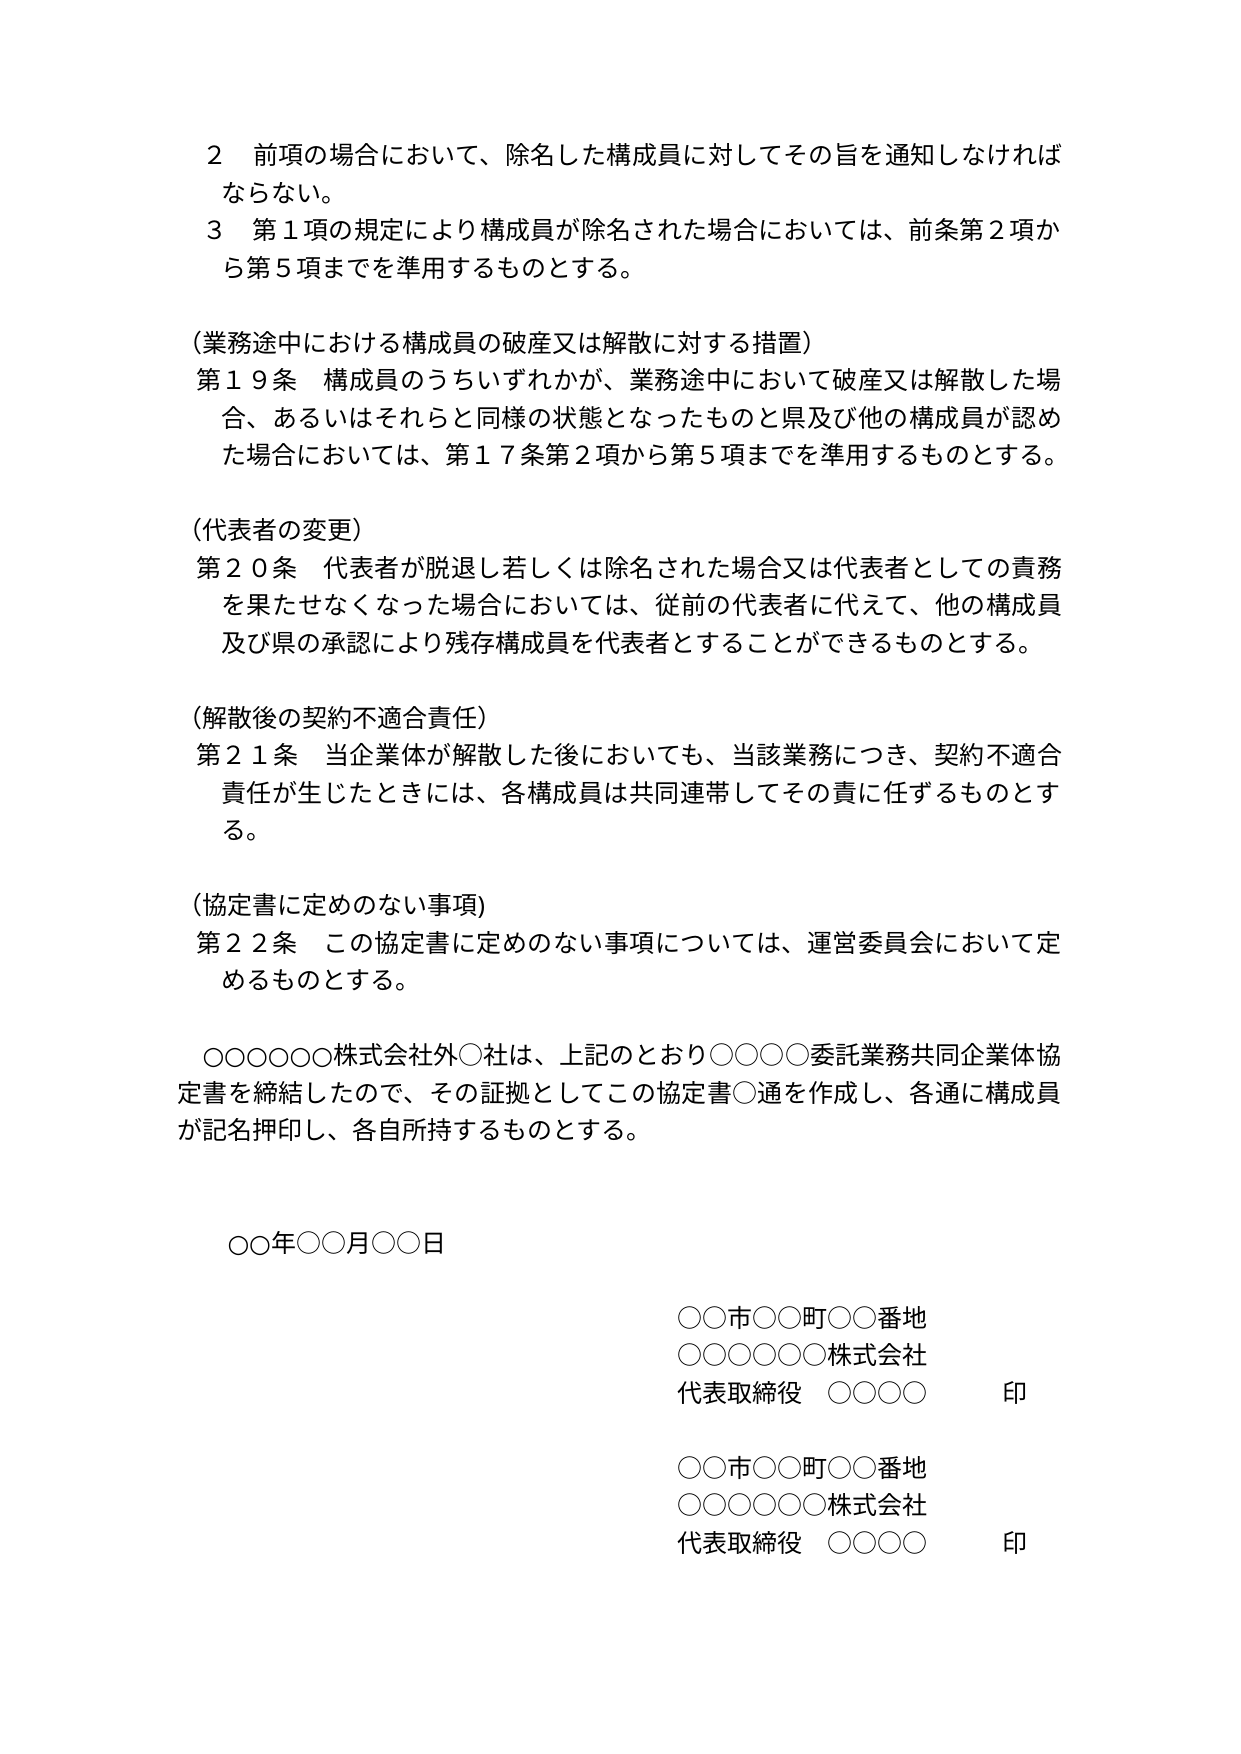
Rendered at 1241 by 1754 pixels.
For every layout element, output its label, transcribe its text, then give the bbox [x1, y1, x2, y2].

text 第２１条 当企業体が解散した後においても、当該業務につき、契約不適合責任が生じたときには、各構成員は共同連帯してその責に任ずるものとする。 [196, 735, 1063, 847]
text ○○市○○町○○番地 [177, 1447, 1063, 1485]
text （業務途中における構成員の破産又は解散に対する措置） [177, 322, 1063, 360]
text 第２０条 代表者が脱退し若しくは除名された場合又は代表者としての責務を果たせなくなった場合においては、従前の代表者に代えて、他の構成員及び県の承認により残存構成員を代表者とすることができるものとする。 [196, 547, 1063, 660]
text ○○○○○○株式会社外○社は、上記のとおり○○○○委託業務共同企業体協定書を締結したので、その証拠としてこの協定書○通を作成し、各通に構成員が記名押印し、各自所持するものとする。 [177, 1035, 1063, 1147]
text （解散後の契約不適合責任） [177, 697, 1063, 735]
text （協定書に定めのない事項) [177, 885, 1063, 922]
text 代表取締役 ○○○○ 印 [177, 1372, 1063, 1410]
text ○○年○○月○○日 [177, 1222, 1063, 1260]
text ○○○○○○株式会社 [177, 1485, 1063, 1522]
text ３ 第１項の規定により構成員が除名された場合においては、前条第２項から第５項までを準用するものとする。 [202, 210, 1063, 285]
text ○○市○○町○○番地 [177, 1297, 1063, 1335]
text （代表者の変更） [177, 510, 1063, 547]
text ○○○○○○株式会社 [177, 1335, 1063, 1372]
text 第１９条 構成員のうちいずれかが、業務途中において破産又は解散した場合、あるいはそれらと同様の状態となったものと県及び他の構成員が認めた場合においては、第１７条第２項から第５項までを準用するものとする。 [196, 360, 1063, 472]
text ２ 前項の場合において、除名した構成員に対してその旨を通知しなければならない。 [202, 135, 1063, 210]
text 代表取締役 ○○○○ 印 [177, 1522, 1063, 1560]
text 第２２条 この協定書に定めのない事項については、運営委員会において定めるものとする。 [196, 922, 1063, 997]
